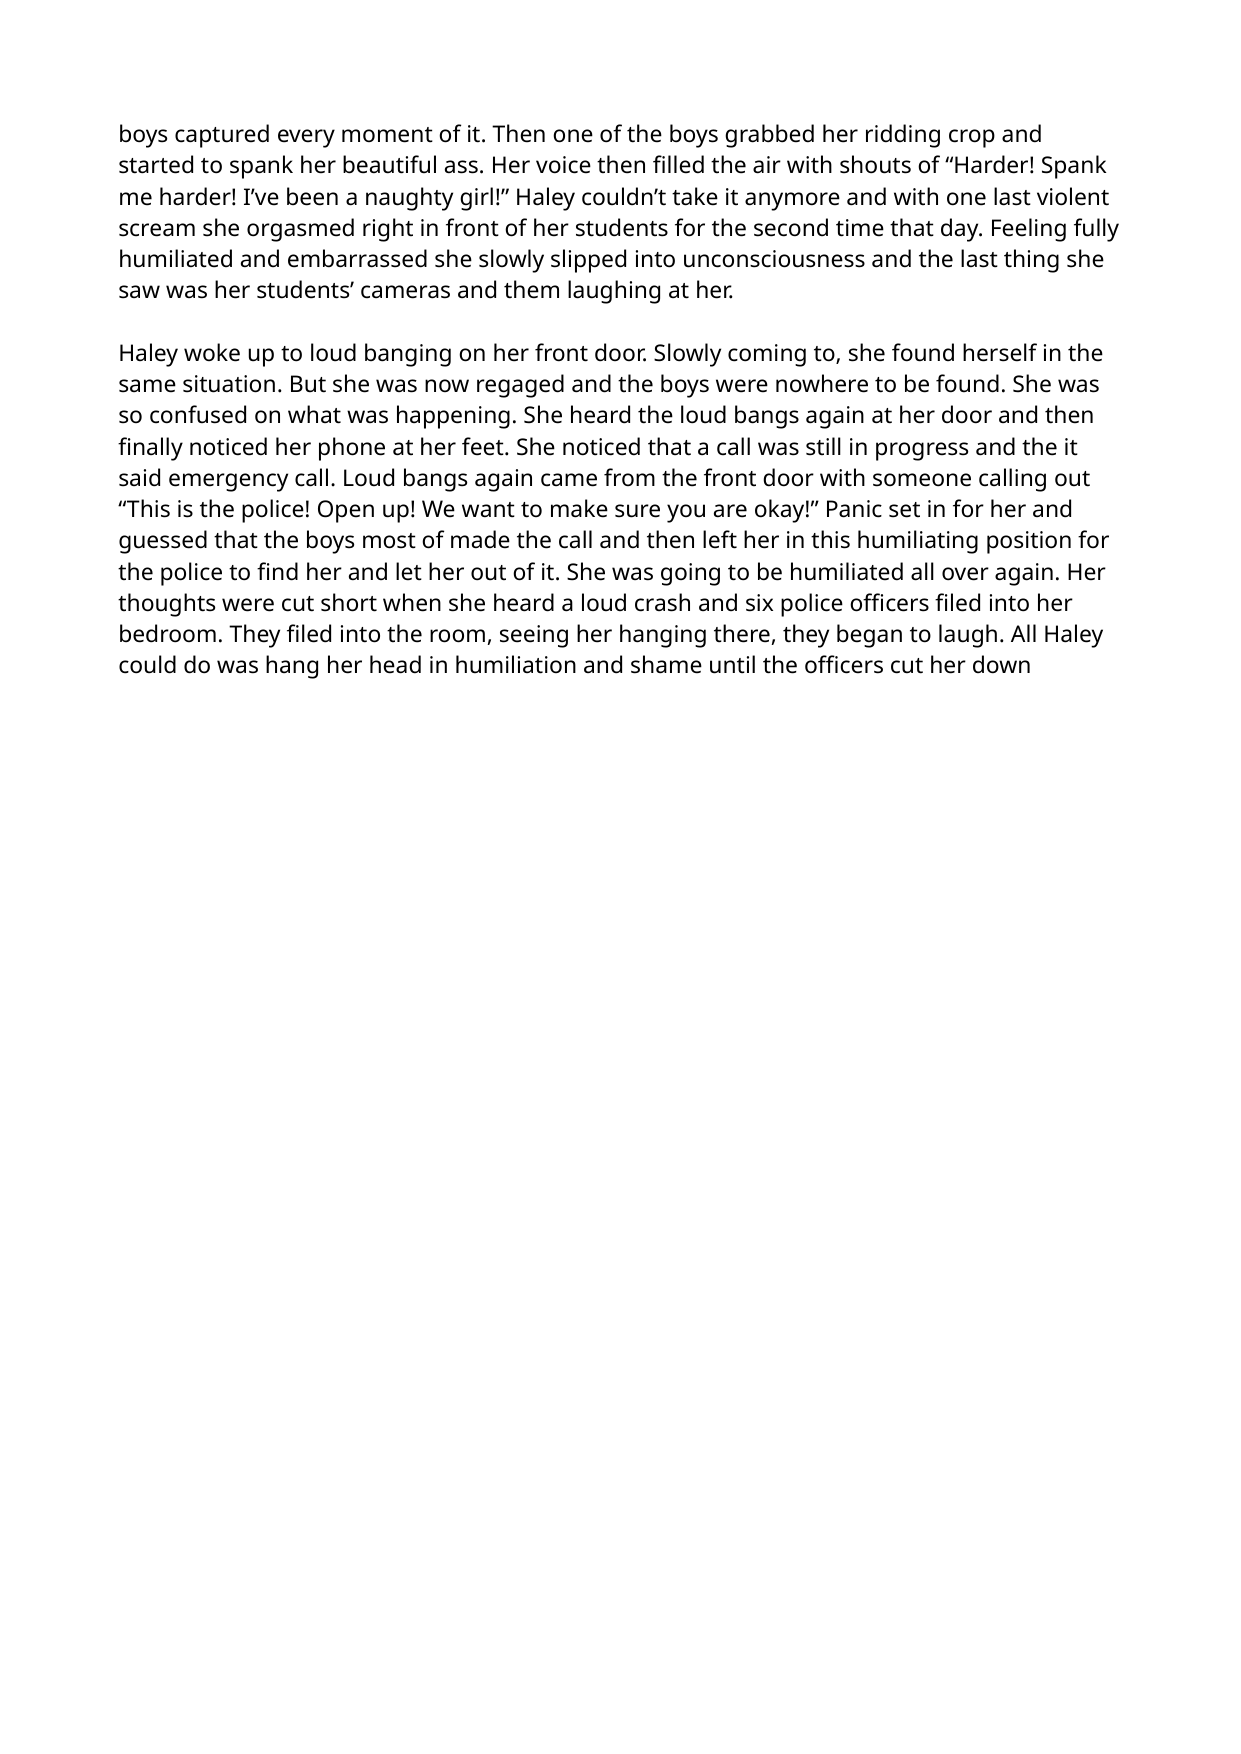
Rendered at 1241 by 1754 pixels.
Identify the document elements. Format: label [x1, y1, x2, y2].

text [118, 118, 1122, 681]
